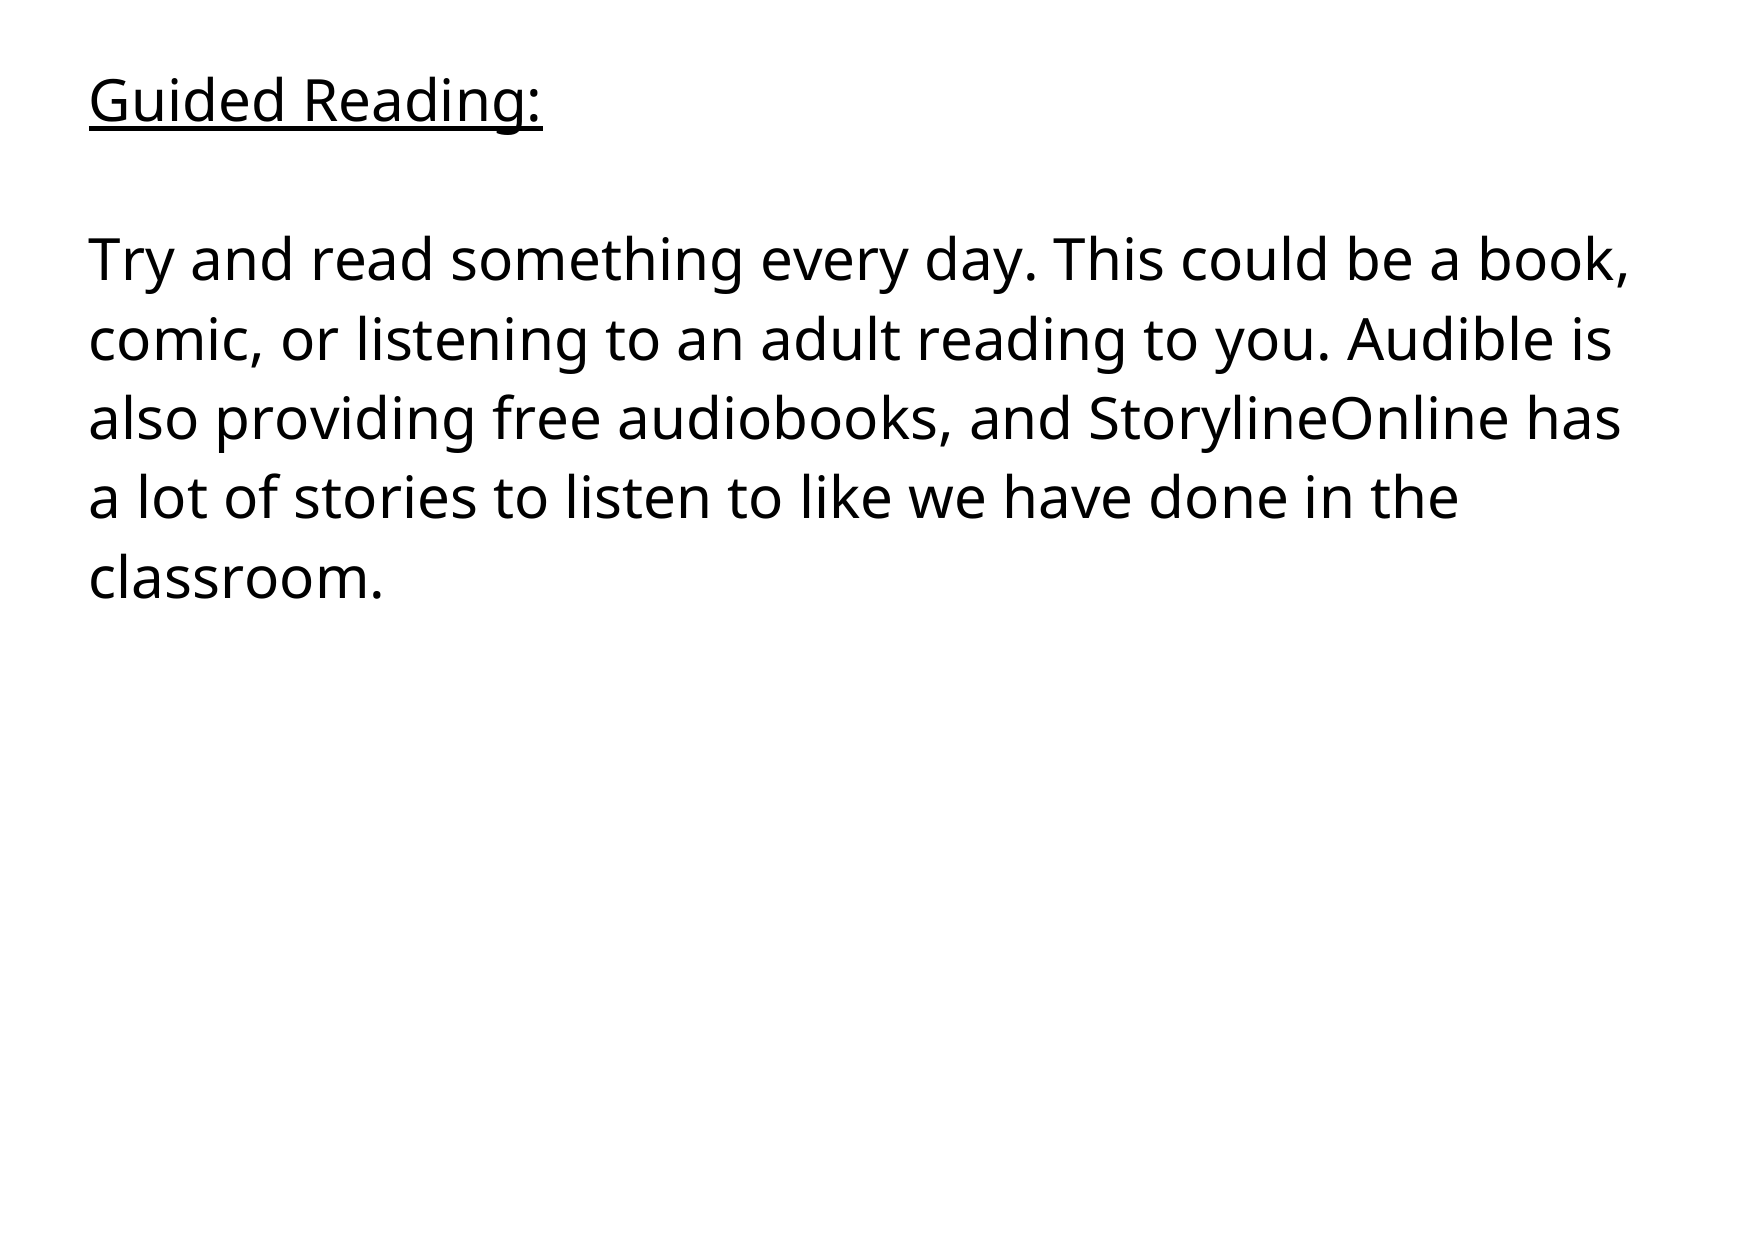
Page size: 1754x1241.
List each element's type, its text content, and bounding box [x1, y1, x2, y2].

text Guided Reading: Try and read something every day. This could be a book, comic, or listening to an adult reading to you. Audible is also providing free audiobooks, and StorylineOnline has a lot of stories to listen to like we have done in the classroom. [89, 59, 1665, 882]
